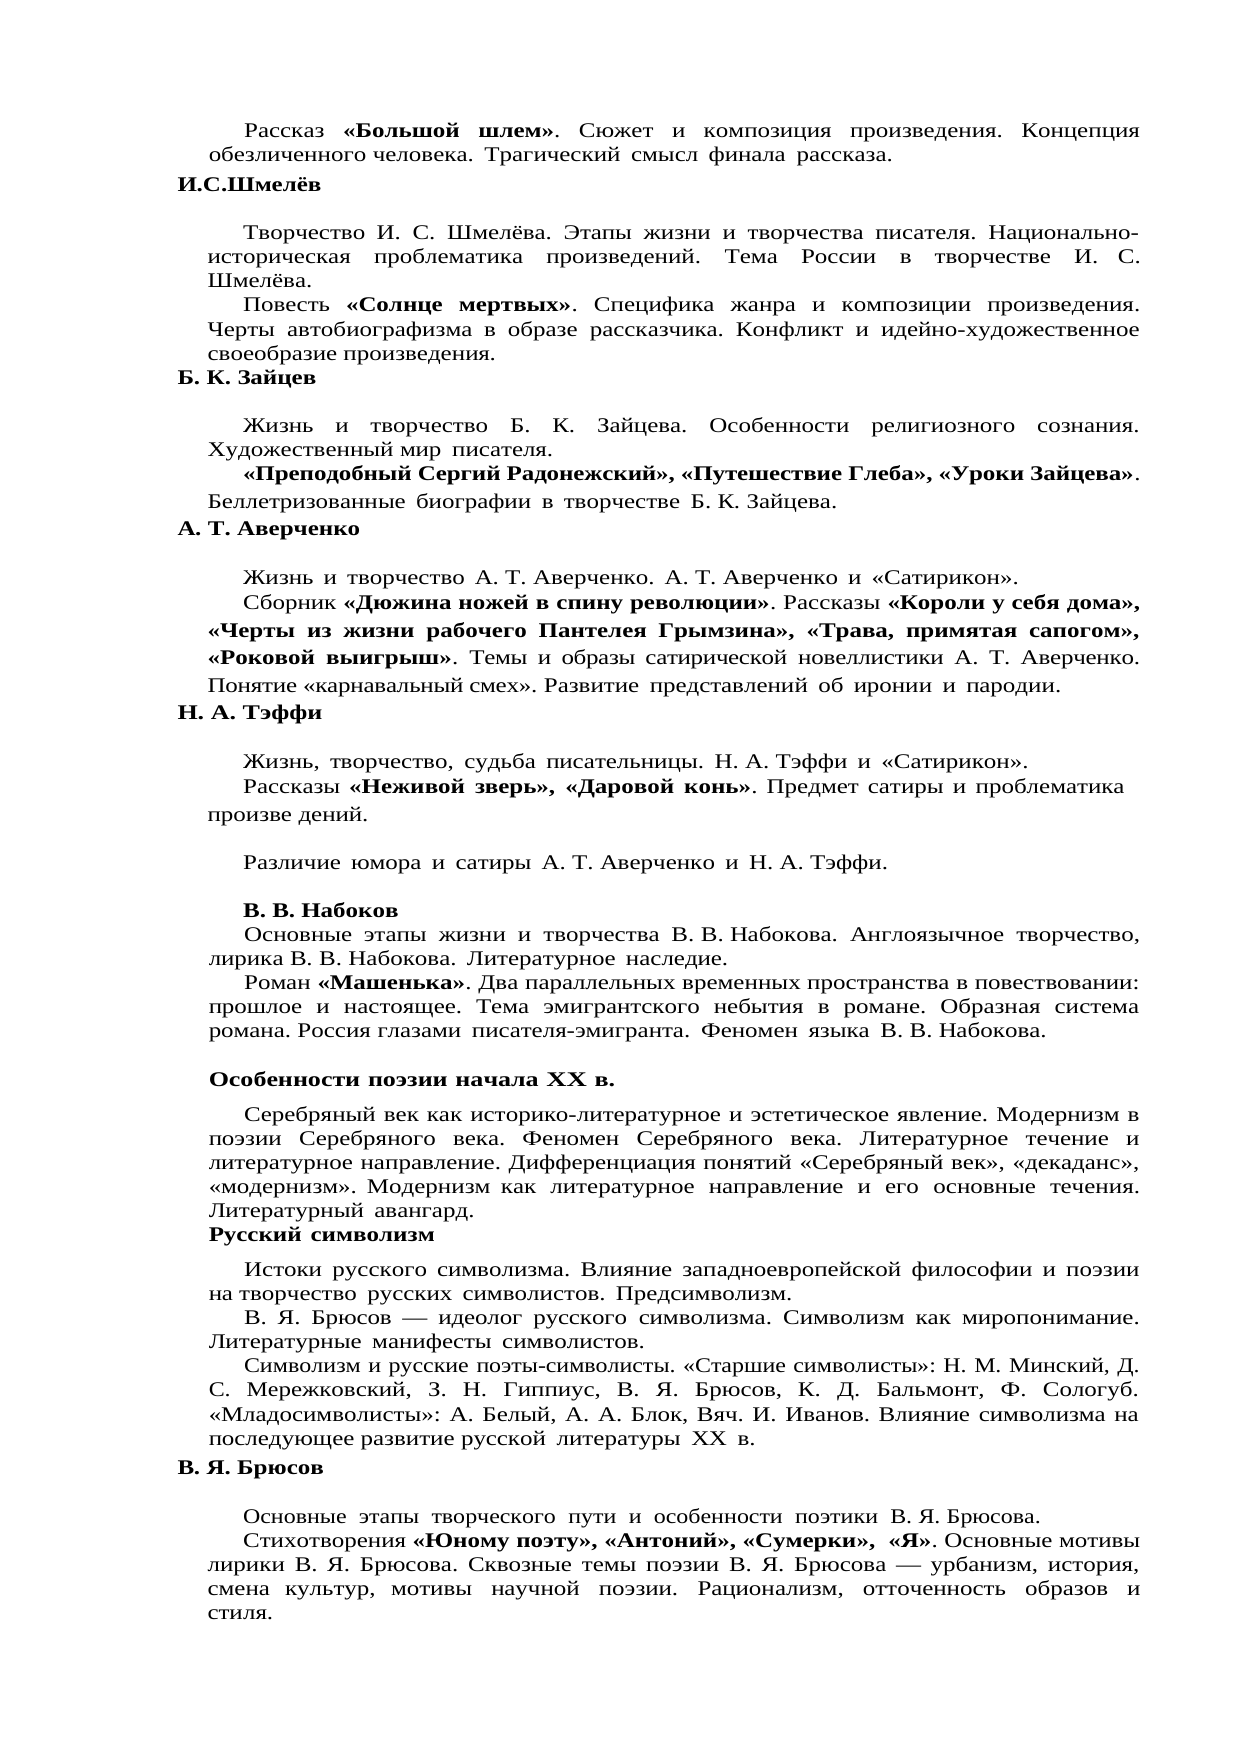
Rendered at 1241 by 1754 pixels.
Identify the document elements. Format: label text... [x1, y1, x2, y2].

text Сборник «Дюжина ножей в спину революции». Рассказы «Короли у себя дома», «Черты из жизни рабочего Пантелея Грымзина», «Трава, примятая сапогом», «Роковой выигрыш». Темы и образы сатирической новеллистики А. Т. Аверченко. Понятие «карнавальный смех». Развитие представлений об иронии и пародии. [207, 590, 1140, 697]
text Серебряный век как историко-литературное и эстетическое явление. Модернизм в поэзии Серебряного века. Феномен Серебряного века. Литературное течение и литературное направление. Дифференциация понятий «Серебряный век», «декаданс», «модернизм». Модернизм как литературное направление и его основные течения. Литературный авангард. [208, 1102, 1140, 1222]
text Символизм и русские поэты-символисты. «Старшие символисты»: Н. М. Минский, Д. С. Мережковский, З. Н. Гиппиус, В. Я. Брюсов, К. Д. Бальмонт, Ф. Сологуб. «Младосимволисты»: А. Белый, А. А. Блок, Вяч. И. Иванов. Влияние символизма на последующее развитие русской литературы XX в. [208, 1353, 1140, 1449]
text Жизнь и творчество Б. К. Зайцева. Особенности религиозного сознания. Художественный мир писателя. [207, 413, 1140, 461]
text Русский символизм [208, 1222, 1152, 1246]
text Истоки русского символизма. Влияние западноевропейской философии и поэзии на творчество русских символистов. Предсимволизм. [208, 1257, 1140, 1305]
text Рассказы «Неживой зверь», «Даровой конь». Предмет сатиры и проблематика произве дений. [207, 774, 1141, 826]
text И.С.Шмелёв [177, 172, 860, 196]
text «Преподобный Сергий Радонежский», «Путешествие Глеба», «Уроки Зайцева». Беллетризованные биографии в творчестве Б. К. Зайцева. [207, 461, 1140, 513]
text В. В. Набоков [243, 898, 1152, 922]
text Различие юмора и сатиры А. Т. Аверченко и Н. А. Тэффи. [243, 850, 1152, 874]
text Жизнь и творчество А. Т. Аверченко. А. Т. Аверченко и «Сатирикон». [243, 565, 1152, 589]
text Особенности поэзии начала XX в. [208, 1067, 1152, 1091]
text А. Т. Аверченко [177, 516, 1152, 540]
text Основные этапы творческого пути и особенности поэтики В. Я. Брюсова. [243, 1503, 1152, 1528]
text Основные этапы жизни и творчества В. В. Набокова. Англоязычное творчество, лирика В. В. Набокова. Литературное наследие. [208, 922, 1140, 970]
text Стихотворения «Юному поэту», «Антоний», «Сумерки», «Я». Основные мотивы лирики В. Я. Брюсова. Сквозные темы поэзии В. Я. Брюсова — урбанизм, история, смена культур, мотивы научной поэзии. Рационализм, отточенность образов и стиля. [207, 1528, 1140, 1624]
text Роман «Машенька». Два параллельных временных пространства в повествовании: прошлое и настоящее. Тема эмигрантского небытия в романе. Образная система романа. Россия глазами писателя-эмигранта. Феномен языка В. В. Набокова. [208, 970, 1140, 1042]
text Н. А. Тэффи [177, 700, 860, 724]
text Повесть «Солнце мертвых». Специфика жанра и композиции произведения. Черты автобиографизма в образе рассказчика. Конфликт и идейно-художественное своеобразие произведения. [207, 292, 1140, 364]
text Жизнь, творчество, судьба писательницы. Н. А. Тэффи и «Сатирикон». [243, 749, 1152, 773]
text В. Я. Брюсов — идеолог русского символизма. Символизм как миропонимание. Литературные манифесты символистов. [208, 1305, 1140, 1353]
text Творчество И. С. Шмелёва. Этапы жизни и творчества писателя. Национально-историческая проблематика произведений. Тема России в творчестве И. С. Шмелёва. [207, 220, 1140, 292]
text Б. К. Зайцев [177, 364, 860, 389]
text Рассказ «Большой шлем». Сюжет и композиция произведения. Концепция обезличенного человека. Трагический смысл финала рассказа. [208, 118, 1140, 166]
text В. Я. Брюсов [177, 1455, 860, 1479]
